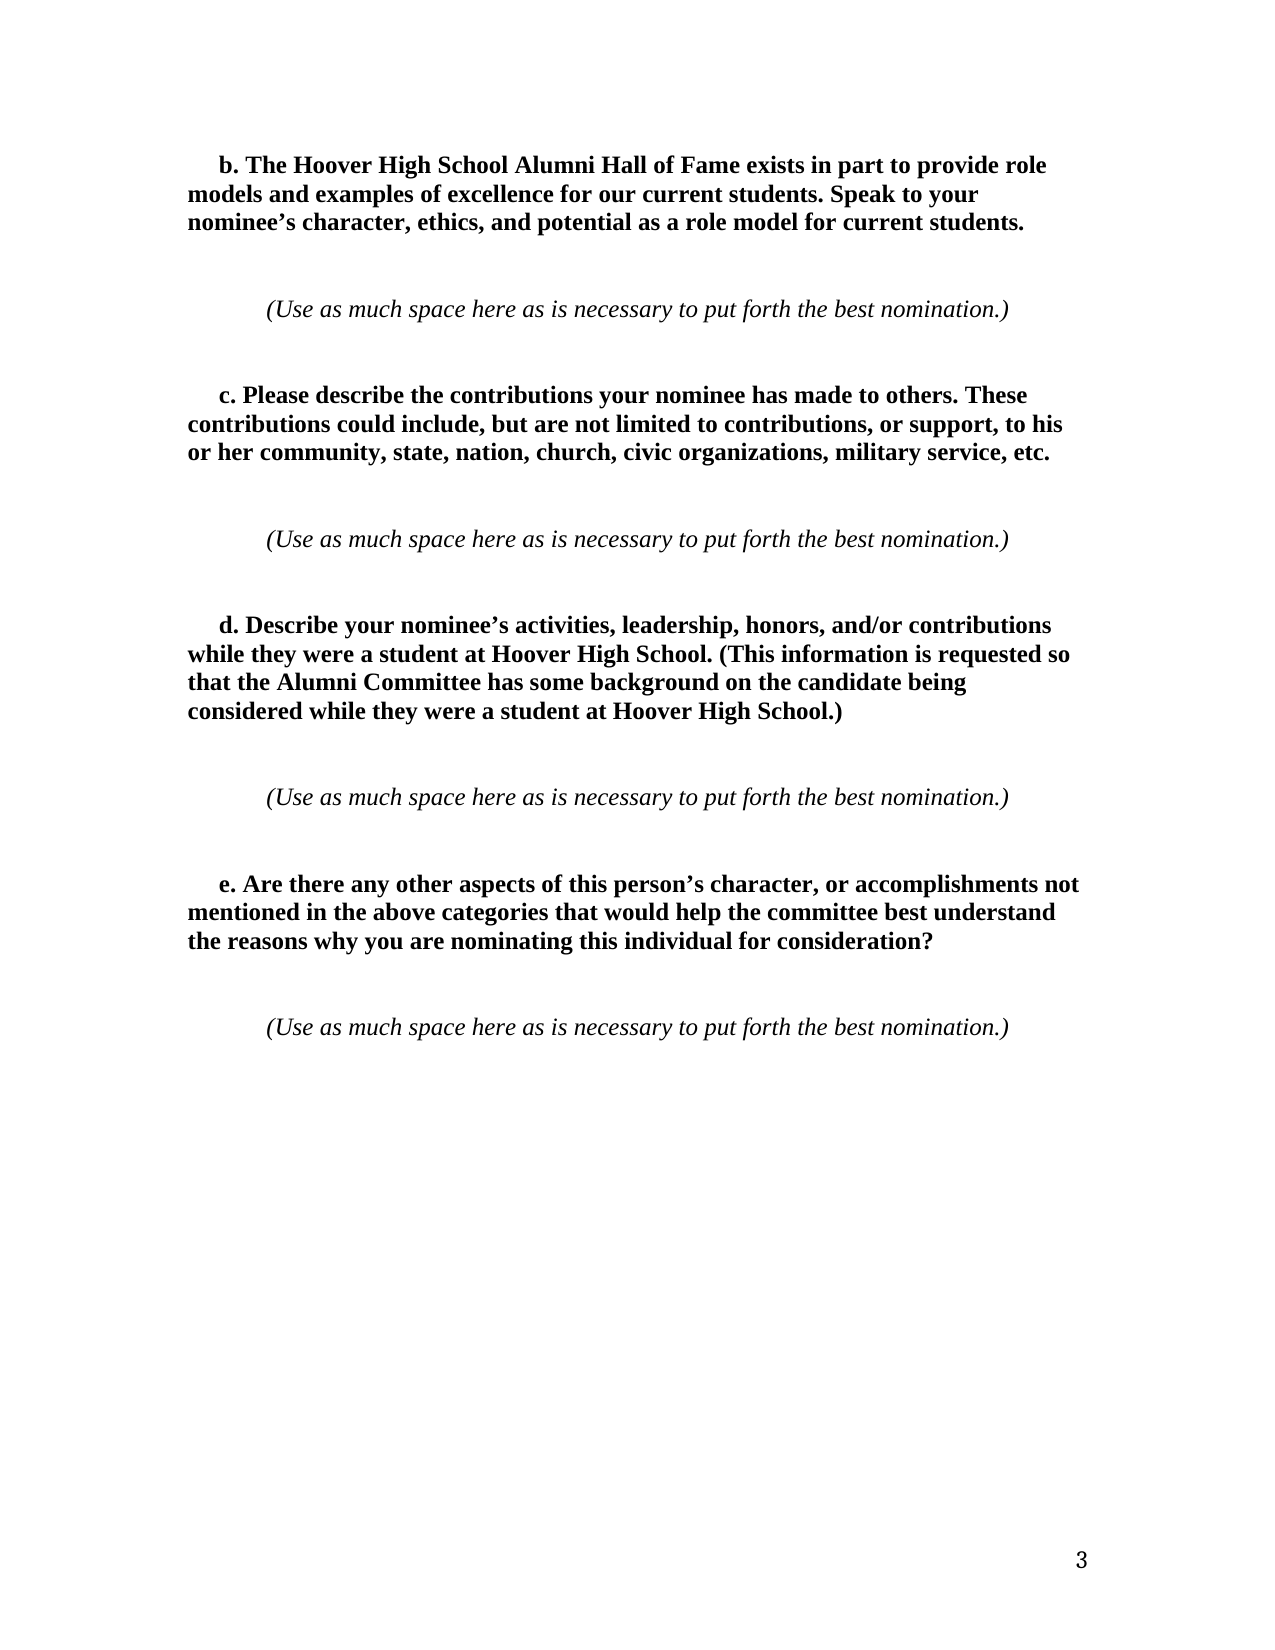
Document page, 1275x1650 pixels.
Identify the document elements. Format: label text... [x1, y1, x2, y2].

text (Use as much space here as is necessary to put forth the best nomination.) [187, 524, 1087, 552]
text b. The Hoover High School Alumni Hall of Fame exists in part to provide role models and examples of excellence for our current students. Speak to your nominee’s character, ethics, and potential as a role model for current students. [187, 150, 1087, 236]
text (Use as much space here as is necessary to put forth the best nomination.) [187, 782, 1087, 811]
text c. Please describe the contributions your nominee has made to others. These contributions could include, but are not limited to contributions, or support, to his or her community, state, nation, church, civic organizations, military service, etc. [187, 380, 1087, 466]
text (Use as much space here as is necessary to put forth the best nomination.) [187, 1012, 1087, 1041]
text (Use as much space here as is necessary to put forth the best nomination.) [187, 294, 1087, 322]
text d. Describe your nominee’s activities, leadership, honors, and/or contributions while they were a student at Hoover High School. (This information is requested so that the Alumni Committee has some background on the candidate being considered while they were a student at Hoover High School.) [187, 610, 1087, 725]
text e. Are there any other aspects of this person’s character, or accomplishments not mentioned in the above categories that would help the committee best understand the reasons why you are nominating this individual for consideration? [187, 869, 1087, 955]
